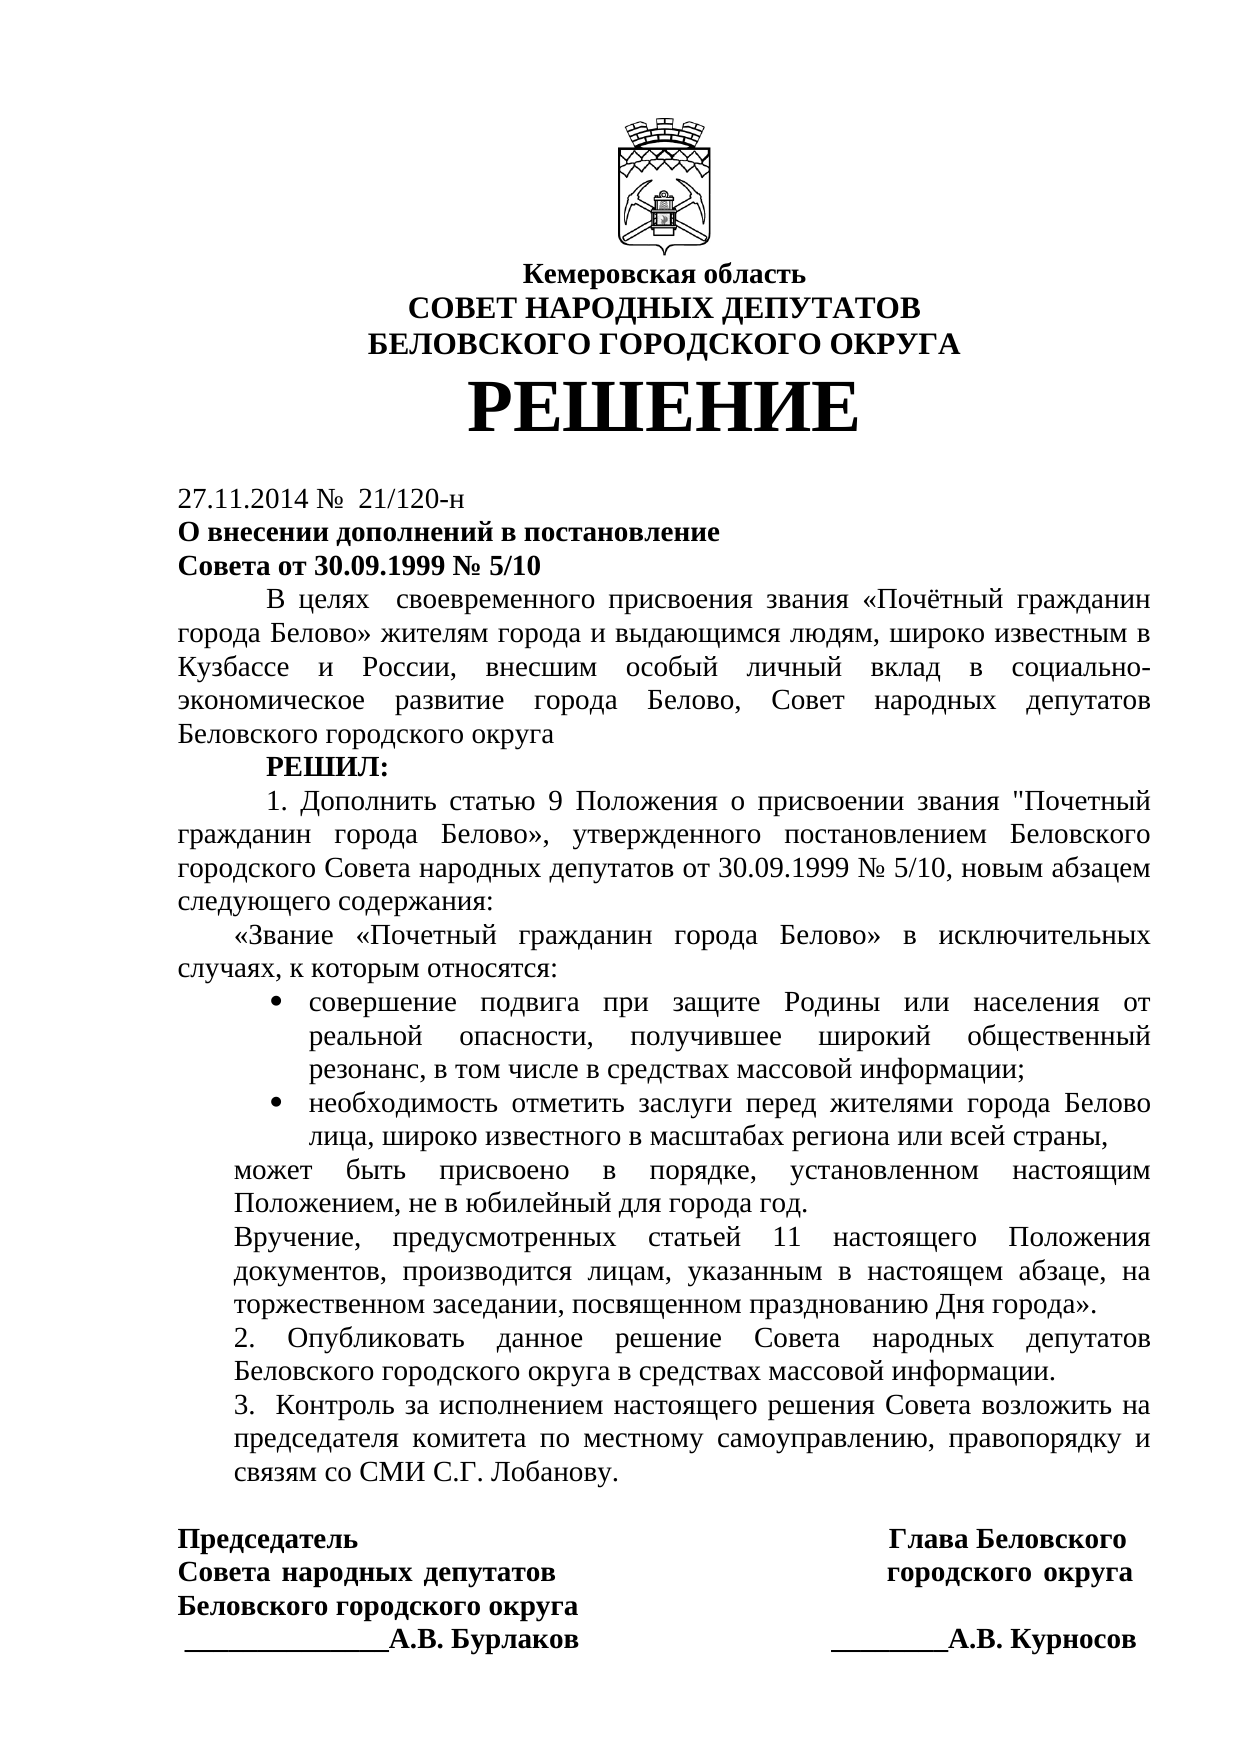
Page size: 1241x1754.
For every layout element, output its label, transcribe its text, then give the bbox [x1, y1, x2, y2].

text Совета от 30.09.1999 № 5/10 [177, 548, 1152, 582]
picture [618, 118, 711, 256]
text РЕШЕНИЕ [177, 361, 1152, 447]
text РЕШИЛ: [177, 749, 1152, 783]
text О внесении дополнений в постановление [177, 514, 1152, 548]
text Вручение, предусмотренных статьей 11 настоящего Положения документов, производится лицам, указанным в настоящем абзаце, на торжественном заседании, посвященном празднованию Дня города». [233, 1219, 1152, 1320]
text ______________А.В. Бурлаков ________А.В. Курносов [177, 1622, 1137, 1655]
text «Звание «Почетный гражданин города Белово» в исключительных случаях, к которым относятся: [177, 917, 1152, 984]
text В целях своевременного присвоения звания «Почётный гражданин города Белово» жителям города и выдающимся людям, широко известным в Кузбассе и России, внесшим особый личный вклад в социально-экономическое развитие города Белово, Совет народных депутатов Беловского городского округа [177, 582, 1152, 749]
text Кемеровская область [177, 256, 1152, 289]
text 2. Опубликовать данное решение Совета народных депутатов Беловского городского округа в средствах массовой информации. [233, 1320, 1152, 1387]
text 3. Контроль за исполнением настоящего решения Совета возложить на председателя комитета по местному самоуправлению, правопорядку и связям со СМИ С.Г. Лобанову. [233, 1387, 1152, 1487]
text Председатель Глава Беловского [177, 1521, 1137, 1554]
text Совета народных депутатов городского округа Беловского городского округа [177, 1554, 1137, 1622]
text БЕЛОВСКОГО ГОРОДСКОГО ОКРУГА [177, 325, 1152, 361]
list совершение подвига при защите Родины или населения от реальной опасности, получившее широкий общественный резонанс, в том числе в средствах массовой информации; [271, 984, 1152, 1085]
text может быть присвоено в порядке, установленном настоящим Положением, не в юбилейный для города год. [233, 1152, 1152, 1219]
text СОВЕТ НАРОДНЫХ ДЕПУТАТОВ [177, 289, 1152, 325]
text 27.11.2014 № 21/120-н [177, 481, 1152, 514]
text 1. Дополнить статью 9 Положения о присвоении звания "Почетный гражданин города Белово», утвержденного постановлением Беловского городского Совета народных депутатов от 30.09.1999 № 5/10, новым абзацем следующего содержания: [177, 783, 1152, 917]
list необходимость отметить заслуги перед жителями города Белово лица, широко известного в масштабах региона или всей страны, [271, 1085, 1152, 1152]
